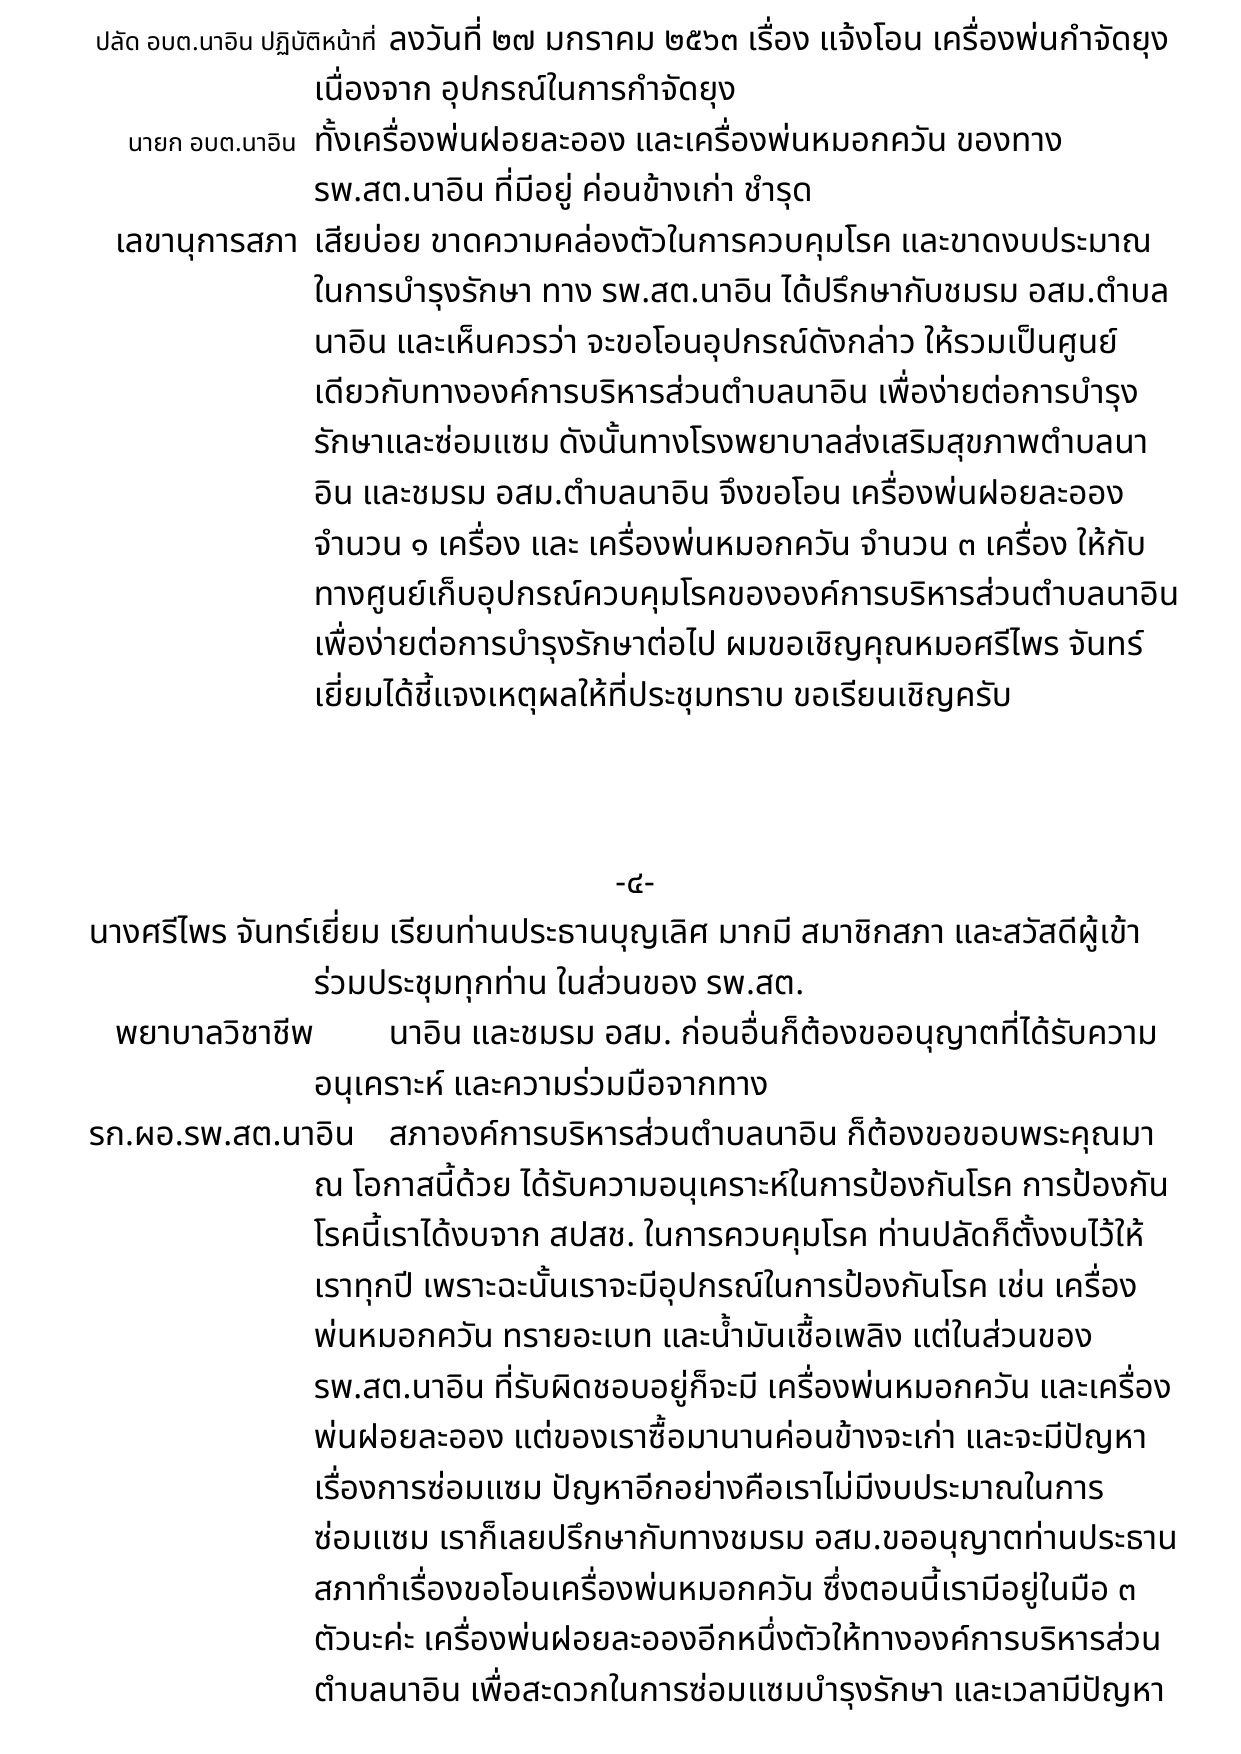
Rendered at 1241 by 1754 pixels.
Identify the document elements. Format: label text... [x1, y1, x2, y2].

text รก.ผอ.รพ.สต.นาอิน สภาองค์การบริหารส่วนตำบลนาอิน ก็ต้องขอขอบพระคุณมา ณ โอกาสนี้ด้วย ได้รับความอนุเคราะห์ในการป้องกันโรค การป้องกันโรคนี้เราได้งบจาก สปสช. ในการควบคุมโรค ท่านปลัดก็ตั้งงบไว้ให้เราทุกปี เพราะฉะนั้นเราจะมีอุปกรณ์ในการป้องกันโรค เช่น เครื่องพ่นหมอกควัน ทรายอะเบท และน้ำมันเชื้อเพลิง แต่ในส่วนของ รพ.สต.นาอิน ที่รับผิดชอบอยู่ก็จะมี เครื่องพ่นหมอกควัน และเครื่อง [89, 1110, 1181, 1413]
text -๔- [89, 857, 1181, 908]
text นายก อบต.นาอิน ทั้งเครื่องพ่นฝอยละออง และเครื่องพ่นหมอกควัน ของทาง รพ.สต.นาอิน ที่มีอยู่ ค่อนข้างเก่า ชำรุด [89, 116, 1181, 217]
text เลขานุการสภา เสียบ่อย ขาดความคล่องตัวในการควบคุมโรค และขาดงบประมาณในการบำรุงรักษา ทาง รพ.สต.นาอิน ได้ปรึกษากับชมรม อสม.ตำบลนาอิน และเห็นควรว่า จะขอโอนอุปกรณ์ดังกล่าว ให้รวมเป็นศูนย์เดียวกับทางองค์การบริหารส่วนตำบลนาอิน เพื่อง่ายต่อการบำรุงรักษาและซ่อมแซม ดังนั้นทางโรงพยาบาลส่งเสริมสุขภาพตำบลนาอิน และชมรม อสม.ตำบลนาอิน จึงขอโอน เครื่องพ่นฝอยละออง จำนวน ๑ เครื่อง และ เครื่องพ่นหมอกควัน จำนวน ๓ เครื่อง ให้กับทางศูนย์เก็บอุปกรณ์ควบคุมโรคขององค์การบริหารส่วนตำบลนาอิน เพื่อง่ายต่อการบำรุงรักษาต่อไป ผมขอเชิญคุณหมอศรีไพร จันทร์เยี่ยมได้ชี้แจงเหตุผลให้ที่ประชุมทราบ ขอเรียนเชิญครับ [89, 217, 1181, 721]
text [314, 1413, 1181, 1716]
text นางศรีไพร จันทร์เยี่ยม เรียนท่านประธานบุญเลิศ มากมี สมาชิกสภา และสวัสดีผู้เข้าร่วมประชุมทุกท่าน ในส่วนของ รพ.สต. [89, 908, 1181, 1009]
text พยาบาลวิชาชีพ นาอิน และชมรม อสม. ก่อนอื่นก็ต้องขออนุญาตที่ได้รับความอนุเคราะห์ และความร่วมมือจากทาง [89, 1009, 1181, 1110]
text ปลัด อบต.นาอิน ปฏิบัติหน้าที่ ลงวันที่ ๒๗ มกราคม ๒๕๖๓ เรื่อง แจ้งโอน เครื่องพ่นกำจัดยุง เนื่องจาก อุปกรณ์ในการกำจัดยุง [89, 15, 1181, 116]
